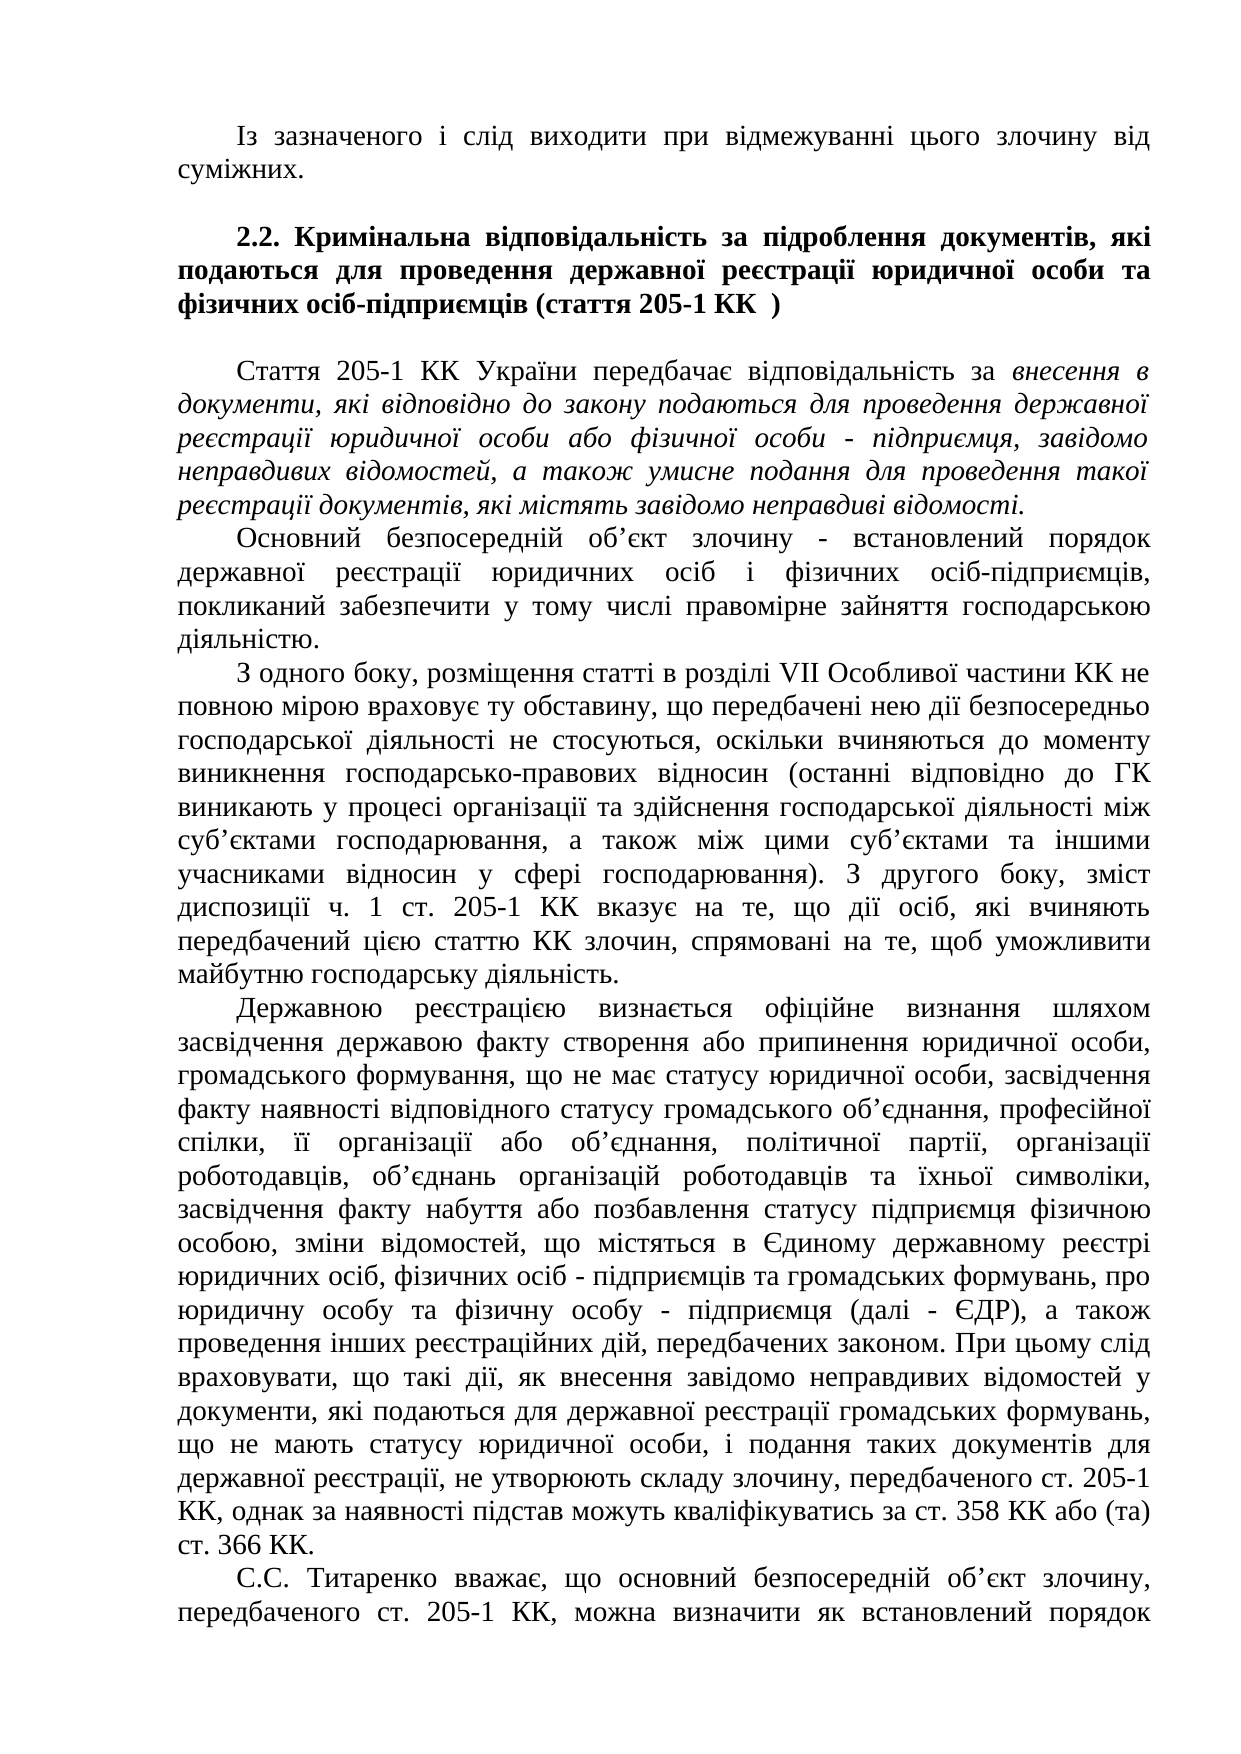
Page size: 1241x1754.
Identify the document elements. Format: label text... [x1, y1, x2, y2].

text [177, 1560, 1152, 1627]
text Із зазначеного і слід виходити при відмежуванні цього злочину від суміжних. [177, 118, 1152, 185]
text Державною реєстрацією визнається офіційне визнання шляхом засвідчення державою факту створення або припинення юридичної особи, громадського формування, що не має статусу юридичної особи, засвідчення факту наявності відповідного статусу громадського об’єднання, професійної спілки, її організації або об’єднання, політичної партії, організації роботодавців, об’єднань організацій роботодавців та їхньої символіки, засвідчення факту набуття або позбавлення статусу підприємця фізичною особою, зміни відомостей, що містяться в Єдиному державному реєстрі юридичних осіб, фізичних осіб - підприємців та громадських формувань, про юридичну особу та фізичну особу - підприємця (далі - ЄДР), а також проведення інших реєстраційних дій, передбачених законом. При цьому слід враховувати, що такі дії, як внесення завідомо неправдивих відомостей у документи, які подаються для державної реєстрації громадських формувань, що не мають статусу юридичної особи, і подання таких документів для державної реєстрації, не утворюють складу злочину, передбаченого ст. 205-1 КК, однак за наявності підстав можуть кваліфікуватись за ст. 358 КК або (та) ст. 366 КК. [177, 990, 1152, 1560]
text Основний безпосередній об’єкт злочину - встановлений порядок державної реєстрації юридичних осіб і фізичних осіб-підприємців, покликаний забезпечити у тому числі правомірне зайняття господарською діяльністю. [177, 521, 1152, 655]
text Стаття 205-1 КК України передбачає відповідальність за внесення в документи, які відповідно до закону подаються для проведення державної реєстрації юридичної особи або фізичної особи - підприємця, завідомо неправдивих відомостей, а також умисне подання для проведення такої реєстрації документів, які містять завідомо неправдиві відомості. [177, 353, 1152, 521]
text 2.2. Кримінальна відповідальність за підроблення документів, які подаються для проведення державної реєстрації юридичної особи та фізичних осіб-підприємців (стаття 205-1 КК ) [177, 219, 1152, 319]
text З одного боку, розміщення статті в розділі VII Особливої частини КК не повною мірою враховує ту обставину, що передбачені нею дії безпосередньо господарської діяльності не стосуються, оскільки вчиняються до моменту виникнення господарсько-правових відносин (останні відповідно до ГК виникають у процесі організації та здійснення господарської діяльності між суб’єктами господарювання, а також між цими суб’єктами та іншими учасниками відносин у сфері господарювання). З другого боку, зміст диспозиції ч. 1 ст. 205-1 КК вказує на те, що дії осіб, які вчиняють передбачений цією статтю КК злочин, спрямовані на те, щоб уможливити майбутню господарську діяльність. [177, 655, 1152, 990]
